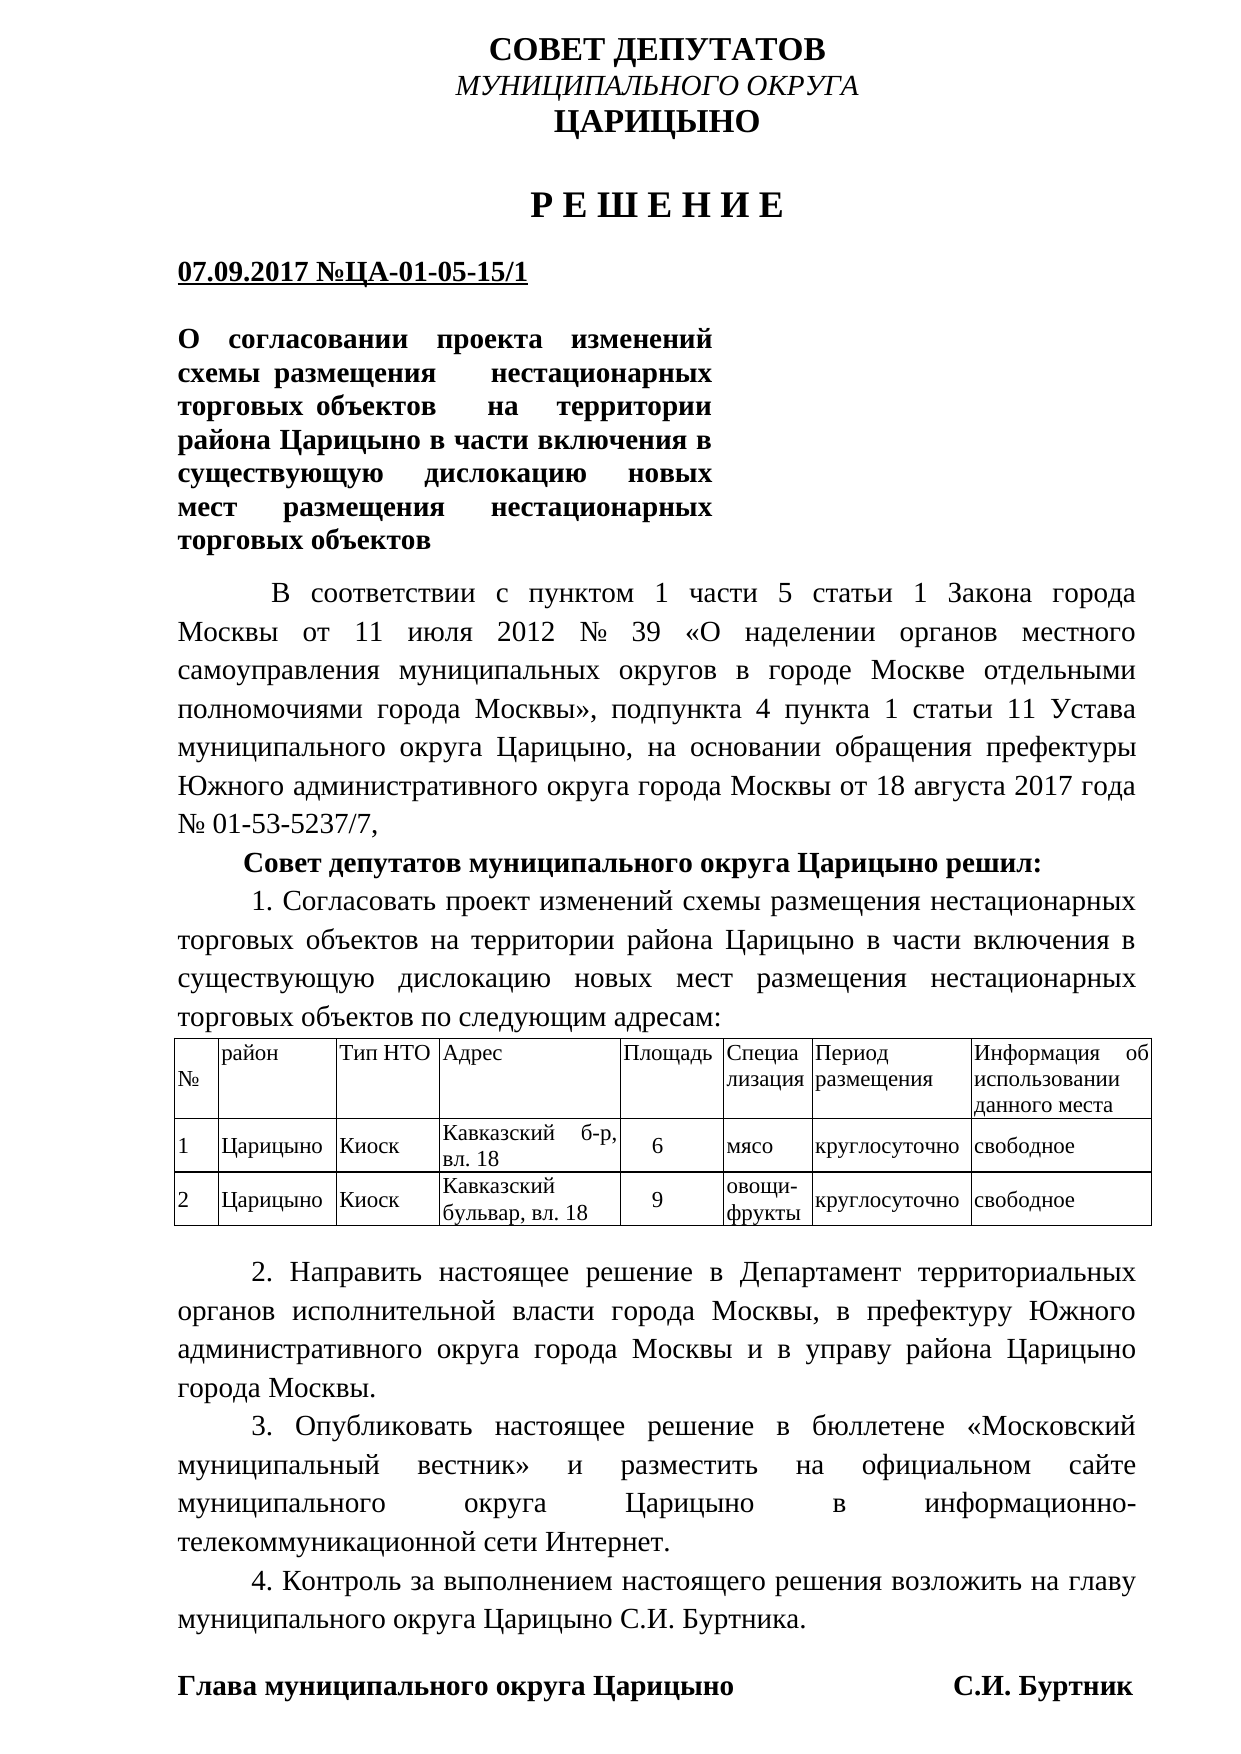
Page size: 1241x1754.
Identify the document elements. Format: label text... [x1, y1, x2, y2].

text Совет депутатов муниципального округа Царицыно решил: [177, 845, 1137, 878]
table_cell свободное [972, 1119, 1151, 1171]
table_header Площадь [621, 1039, 723, 1118]
text Р Е Ш Е Н И Е [177, 183, 1137, 226]
text МУНИЦИПАЛЬНОГО ОКРУГА [177, 68, 1137, 101]
table_header О согласовании проекта изменений схемы размещения нестационарных торговых объектов на территории района Царицыно в части включения в существующую дислокацию новых мест размещения нестационарных торговых объектов [166, 321, 723, 575]
text В соответствии с пунктом 1 части 5 статьи 1 Закона города Москвы от 11 июля 2012 № 39 «О наделении органов местного самоуправления муниципальных округов в городе Москве отдельными полномочиями города Москвы», подпункта 4 пункта 1 статьи 11 Устава муниципального округа Царицыно, на основании обращения префектуры Южного административного округа города Москвы от 18 августа 2017 года № 01-53-5237/7, [177, 575, 1137, 840]
table_cell круглосуточно [813, 1119, 971, 1171]
text 07.09.2017 №ЦА-01-05-15/1 [177, 254, 1137, 288]
table_cell свободное [972, 1173, 1151, 1225]
table_cell Киоск [337, 1119, 439, 1171]
text 2. Направить настоящее решение в Департамент территориальных органов исполнительной власти города Москвы, в префектуру Южного административного округа города Москвы и в управу района Царицыно города Москвы. [177, 1254, 1137, 1403]
table_cell 2 [175, 1173, 218, 1225]
table_cell 6 [621, 1119, 723, 1171]
text СОВЕТ ДЕПУТАТОВ [177, 29, 1137, 68]
table_cell 1 [175, 1119, 218, 1171]
table_cell Кавказский бульвар, вл. 18 [440, 1173, 620, 1225]
table_header район [219, 1039, 336, 1118]
table_header Период размещения [813, 1039, 971, 1118]
table_cell 9 [621, 1173, 723, 1225]
table_cell мясо [724, 1119, 812, 1171]
table_header Специализация [724, 1039, 812, 1118]
table_cell Царицыно [219, 1119, 336, 1171]
table_cell Киоск [337, 1173, 439, 1225]
table_header № [175, 1039, 218, 1118]
text 4. Контроль за выполнением настоящего решения возложить на главу муниципального округа Царицыно С.И. Буртника. [177, 1563, 1137, 1635]
text 3. Опубликовать настоящее решение в бюллетене «Московский муниципальный вестник» и разместить на официальном сайте муниципального округа Царицыно в информационно-телекоммуникационной сети Интернет. [177, 1408, 1137, 1558]
table_header Тип НТО [337, 1039, 439, 1118]
table_header Адрес [440, 1039, 620, 1118]
table_cell круглосуточно [813, 1173, 971, 1225]
table_cell Царицыно [219, 1173, 336, 1225]
table_cell Кавказский б-р, вл. 18 [440, 1119, 620, 1171]
table_cell овощи-фрукты [724, 1173, 812, 1225]
text Глава муниципального округа Царицыно С.И. Буртник [177, 1668, 1137, 1701]
text ЦАРИЦЫНО [177, 101, 1137, 140]
text 1. Согласовать проект изменений схемы размещения нестационарных торговых объектов на территории района Царицыно в части включения в существующую дислокацию новых мест размещения нестационарных торговых объектов по следующим адресам: [177, 883, 1137, 1033]
table_header Информация об использовании данного места [972, 1039, 1151, 1118]
